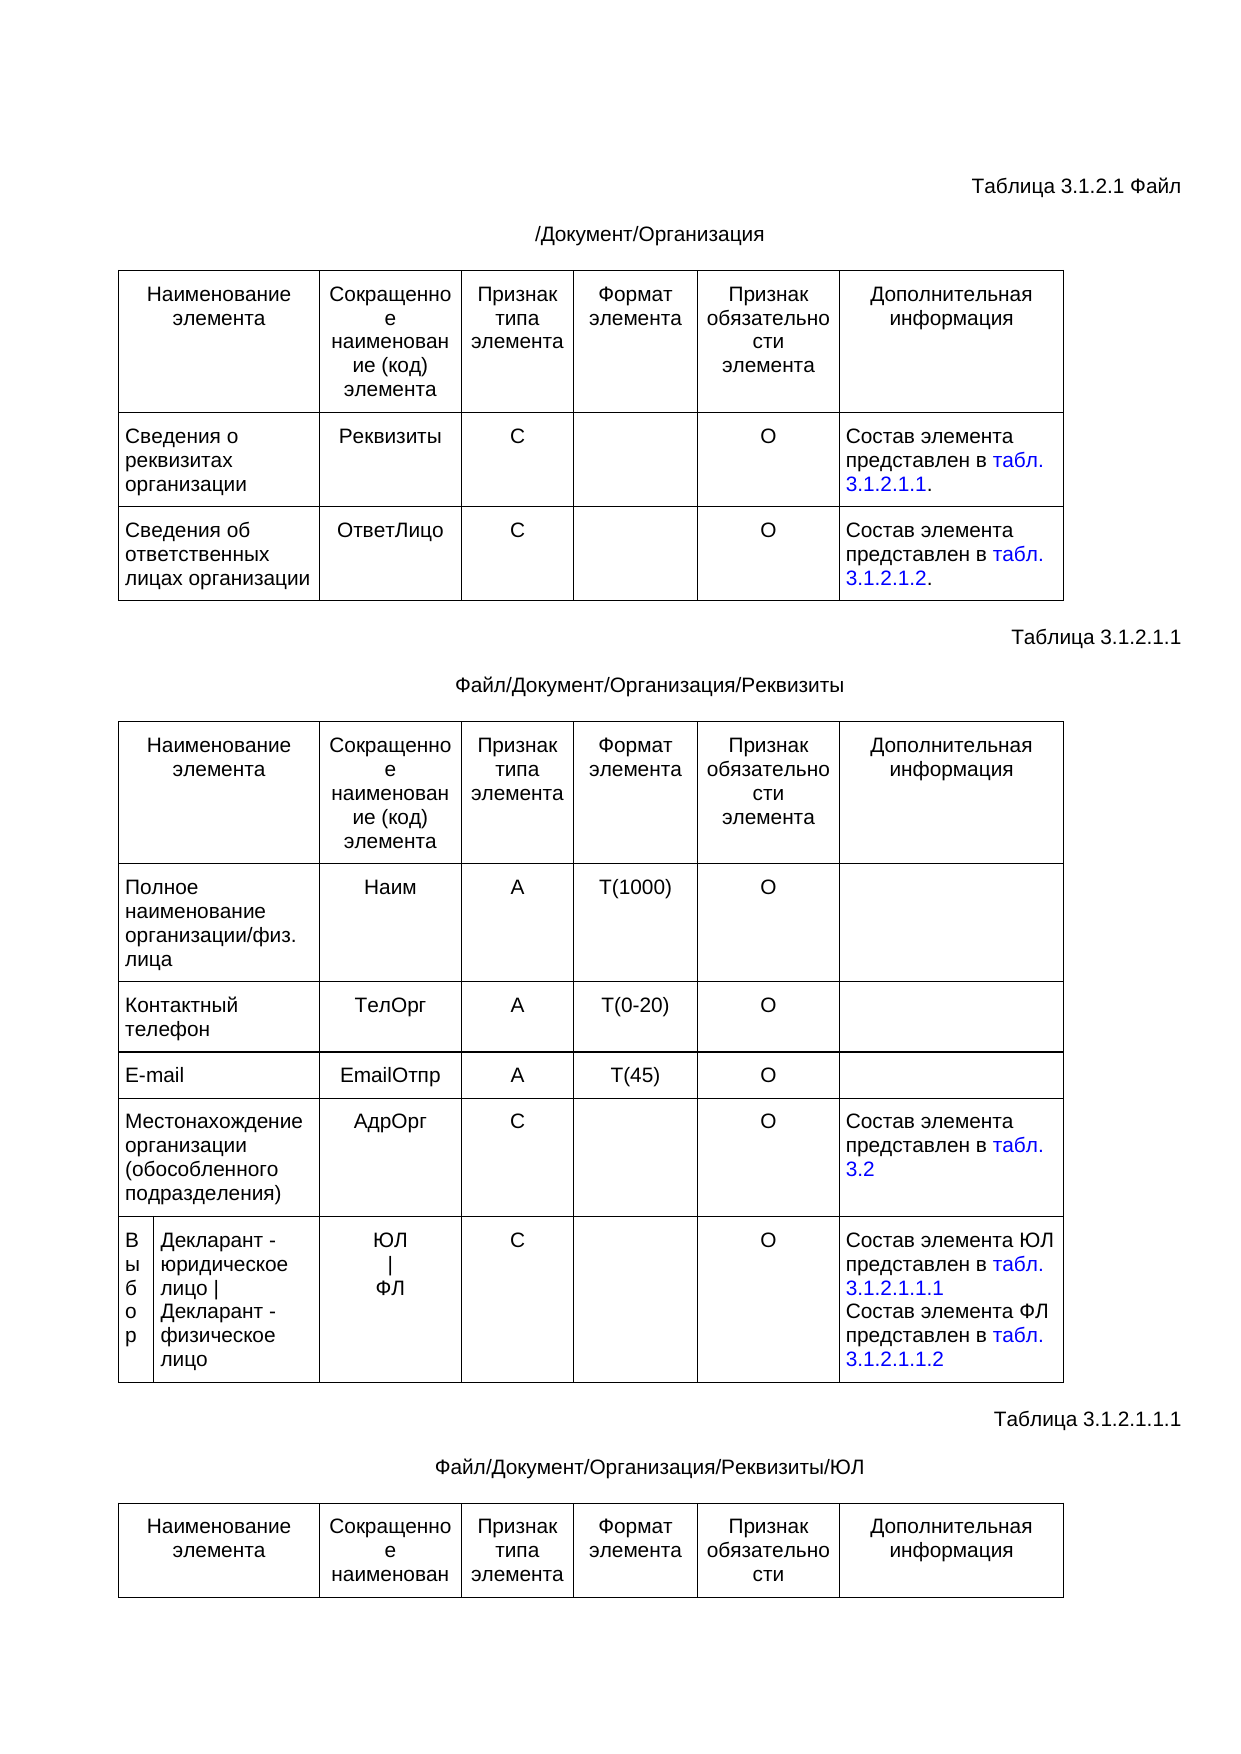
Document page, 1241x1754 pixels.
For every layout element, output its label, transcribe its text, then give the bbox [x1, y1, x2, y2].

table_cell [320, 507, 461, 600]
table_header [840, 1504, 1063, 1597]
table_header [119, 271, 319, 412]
text Файл/Документ/Организация/Реквизиты [118, 673, 1181, 697]
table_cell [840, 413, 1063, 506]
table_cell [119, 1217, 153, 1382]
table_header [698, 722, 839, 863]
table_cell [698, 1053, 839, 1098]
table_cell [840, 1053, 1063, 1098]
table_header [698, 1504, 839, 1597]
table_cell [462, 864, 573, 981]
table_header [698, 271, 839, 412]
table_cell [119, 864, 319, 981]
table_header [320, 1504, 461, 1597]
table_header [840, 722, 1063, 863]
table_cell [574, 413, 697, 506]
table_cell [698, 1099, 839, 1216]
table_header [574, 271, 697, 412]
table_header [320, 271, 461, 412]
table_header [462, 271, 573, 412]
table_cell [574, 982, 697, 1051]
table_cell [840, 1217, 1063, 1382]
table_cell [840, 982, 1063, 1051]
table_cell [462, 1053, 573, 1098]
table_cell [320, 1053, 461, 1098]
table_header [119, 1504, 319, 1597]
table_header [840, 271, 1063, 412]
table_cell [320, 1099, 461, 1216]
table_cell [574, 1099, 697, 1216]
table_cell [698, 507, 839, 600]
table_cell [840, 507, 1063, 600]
text Таблица 3.1.2.1.1 [118, 625, 1181, 649]
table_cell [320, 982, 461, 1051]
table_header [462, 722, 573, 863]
text Таблица 3.1.2.1 Файл [118, 174, 1181, 198]
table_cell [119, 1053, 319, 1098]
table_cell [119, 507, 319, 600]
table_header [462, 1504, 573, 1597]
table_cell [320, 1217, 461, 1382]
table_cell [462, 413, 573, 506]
text Таблица 3.1.2.1.1.1 [118, 1407, 1181, 1431]
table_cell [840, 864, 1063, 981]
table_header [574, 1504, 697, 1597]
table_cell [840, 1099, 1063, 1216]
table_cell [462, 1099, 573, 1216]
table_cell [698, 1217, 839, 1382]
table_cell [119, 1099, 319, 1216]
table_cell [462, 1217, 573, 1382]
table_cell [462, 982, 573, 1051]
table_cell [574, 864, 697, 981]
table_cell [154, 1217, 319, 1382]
text /Документ/Организация [118, 222, 1181, 246]
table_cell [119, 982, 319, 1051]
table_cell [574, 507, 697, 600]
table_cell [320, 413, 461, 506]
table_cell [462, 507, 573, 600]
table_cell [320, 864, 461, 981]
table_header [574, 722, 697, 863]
text Файл/Документ/Организация/Реквизиты/ЮЛ [118, 1455, 1181, 1479]
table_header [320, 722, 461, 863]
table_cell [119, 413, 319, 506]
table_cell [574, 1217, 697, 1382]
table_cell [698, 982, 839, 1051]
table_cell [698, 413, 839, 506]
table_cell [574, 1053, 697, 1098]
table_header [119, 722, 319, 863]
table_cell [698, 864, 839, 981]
